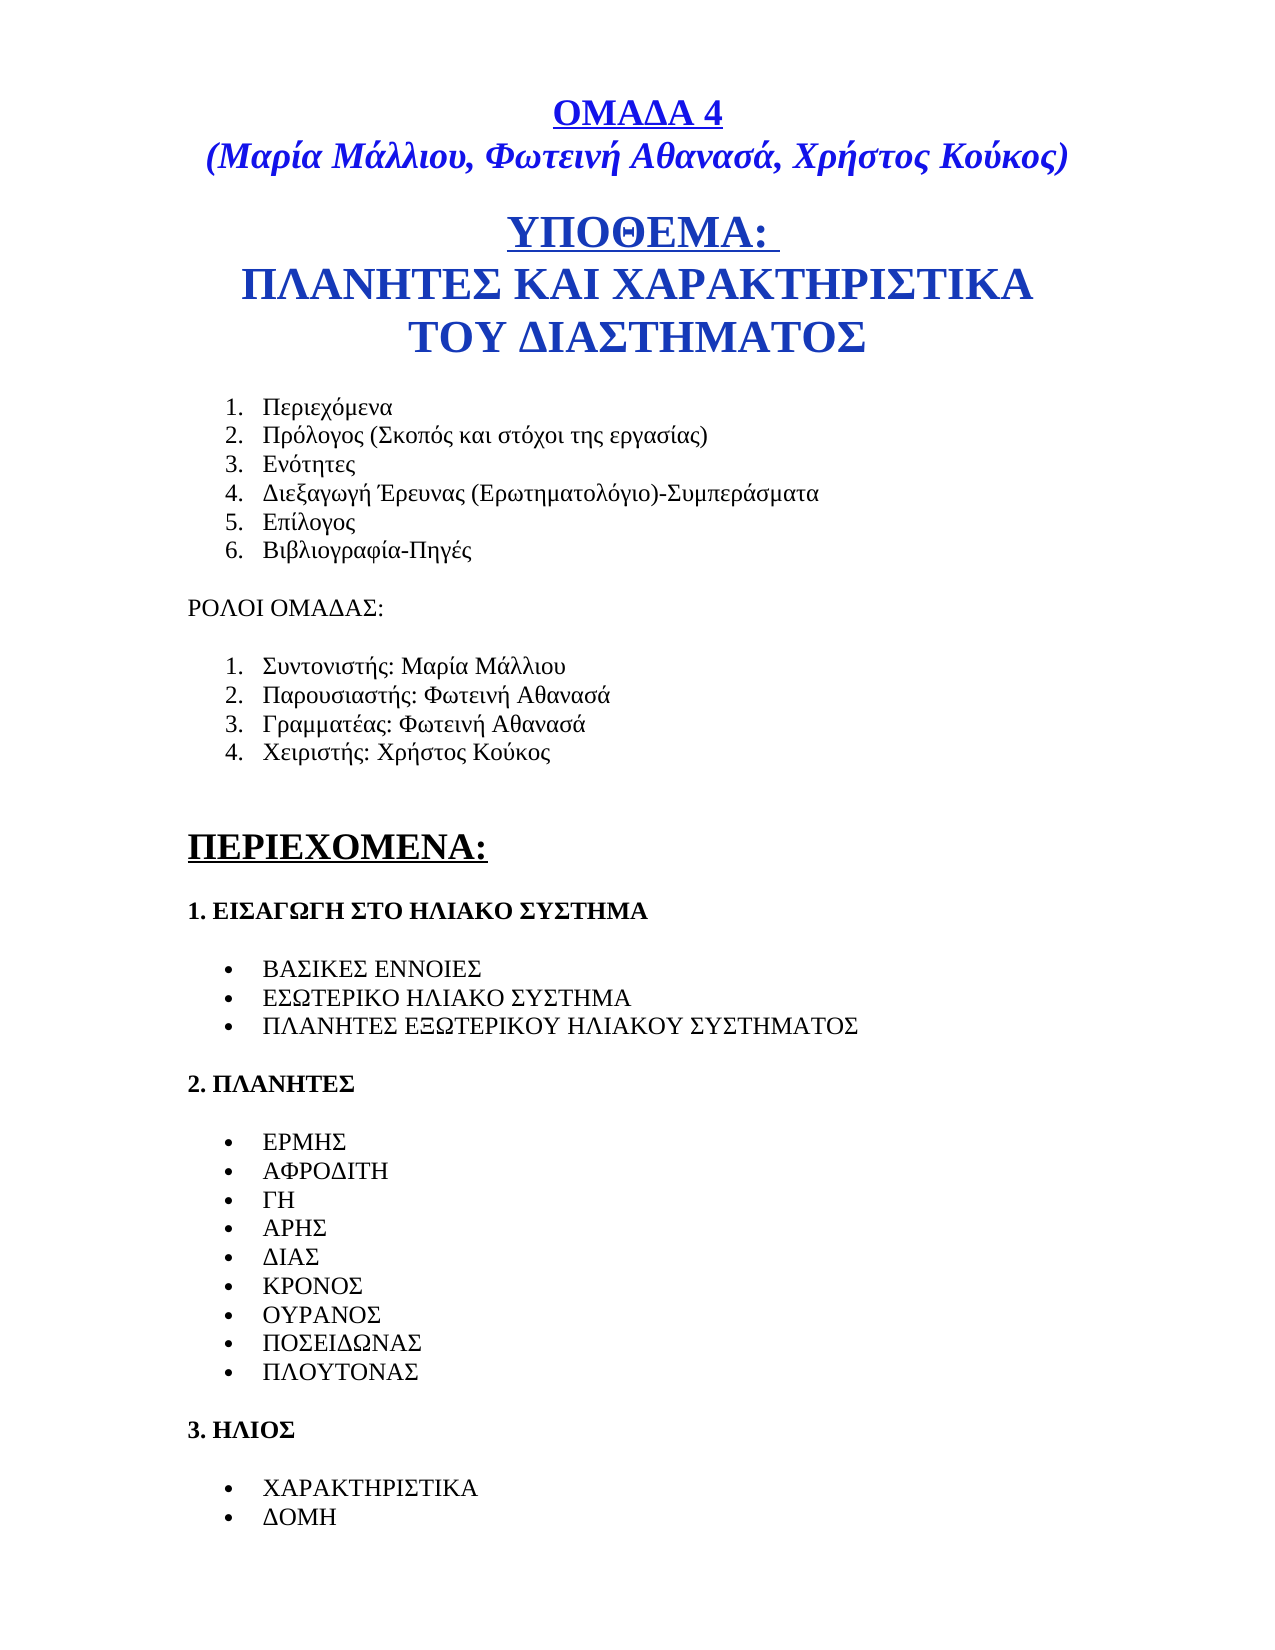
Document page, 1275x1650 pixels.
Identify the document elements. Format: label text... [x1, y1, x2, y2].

list Ενότητες [225, 449, 1087, 478]
text ΠΛΑΝΗΤΕΣ ΚΑΙ ΧΑΡΑΚΤΗΡΙΣΤΙΚΑ ΤΟΥ ΔΙΑΣΤΗΜΑΤΟΣ [187, 257, 1087, 362]
list ΕΡΜΗΣ [225, 1127, 1087, 1156]
list ΚΡΟΝΟΣ [225, 1271, 1087, 1300]
text ΡΟΛΟΙ ΟΜΑΔΑΣ: [187, 593, 1087, 622]
list ΠΛΟΥΤΟΝΑΣ [225, 1357, 1087, 1386]
list Χειριστής: Χρήστος Κούκος [225, 737, 1087, 766]
list ΔΙΑΣ [225, 1242, 1087, 1271]
list Παρουσιαστής: Φωτεινή Αθανασά [225, 680, 1087, 709]
list ΒΑΣΙΚΕΣ ΕΝΝΟΙΕΣ [225, 954, 1087, 983]
list Γραμματέας: Φωτεινή Αθανασά [225, 709, 1087, 737]
list Διεξαγωγή Έρευνας (Ερωτηματολόγιο)-Συμπεράσματα [225, 478, 1087, 507]
text ΠΕΡΙΕΧΟΜΕΝΑ: [187, 795, 1087, 867]
text 1. ΕΙΣΑΓΩΓΗ ΣΤΟ ΗΛΙΑΚΟ ΣΥΣΤΗΜΑ [187, 867, 1087, 925]
text ΥΠΟΘΕΜΑ: [187, 204, 1087, 257]
list ΔΟΜΗ [225, 1502, 1087, 1531]
list ΕΣΩΤΕΡΙΚΟ ΗΛΙΑΚΟ ΣΥΣΤΗΜΑ [225, 983, 1087, 1011]
text 3. HΛΙOΣ [187, 1415, 1087, 1444]
list ΑΦΡΟΔΙΤΗ [225, 1156, 1087, 1185]
list Πρόλογος (Σκοπός και στόχοι της εργασίας) [225, 420, 1087, 449]
list Βιβλιογραφία-Πηγές [225, 535, 1087, 564]
list Συντονιστής: Μαρία Μάλλιου [225, 651, 1087, 680]
list Επίλογος [225, 507, 1087, 535]
list ΠΛΑΝΗΤΕΣ ΕΞΩΤΕΡΙΚΟΥ ΗΛΙΑΚΟΥ ΣΥΣΤΗΜΑΤΟΣ [225, 1011, 1087, 1040]
list ΓΗ [225, 1185, 1087, 1213]
list Περιεχόμενα [225, 392, 1087, 420]
list ΟΥΡΑΝΟΣ [225, 1300, 1087, 1328]
text ΟΜΑΔΑ 4 (Μαρία Μάλλιου, Φωτεινή Αθανασά, Χρήστος Κούκος) [187, 90, 1087, 204]
list ΠΟΣΕΙΔΩΝΑΣ [225, 1328, 1087, 1357]
list ΧΑΡΑΚΤΗΡΙΣΤΙΚΑ [225, 1473, 1087, 1502]
text 2. ΠΛΑΝΗΤΕΣ [187, 1069, 1087, 1098]
list ΑΡΗΣ [225, 1213, 1087, 1242]
